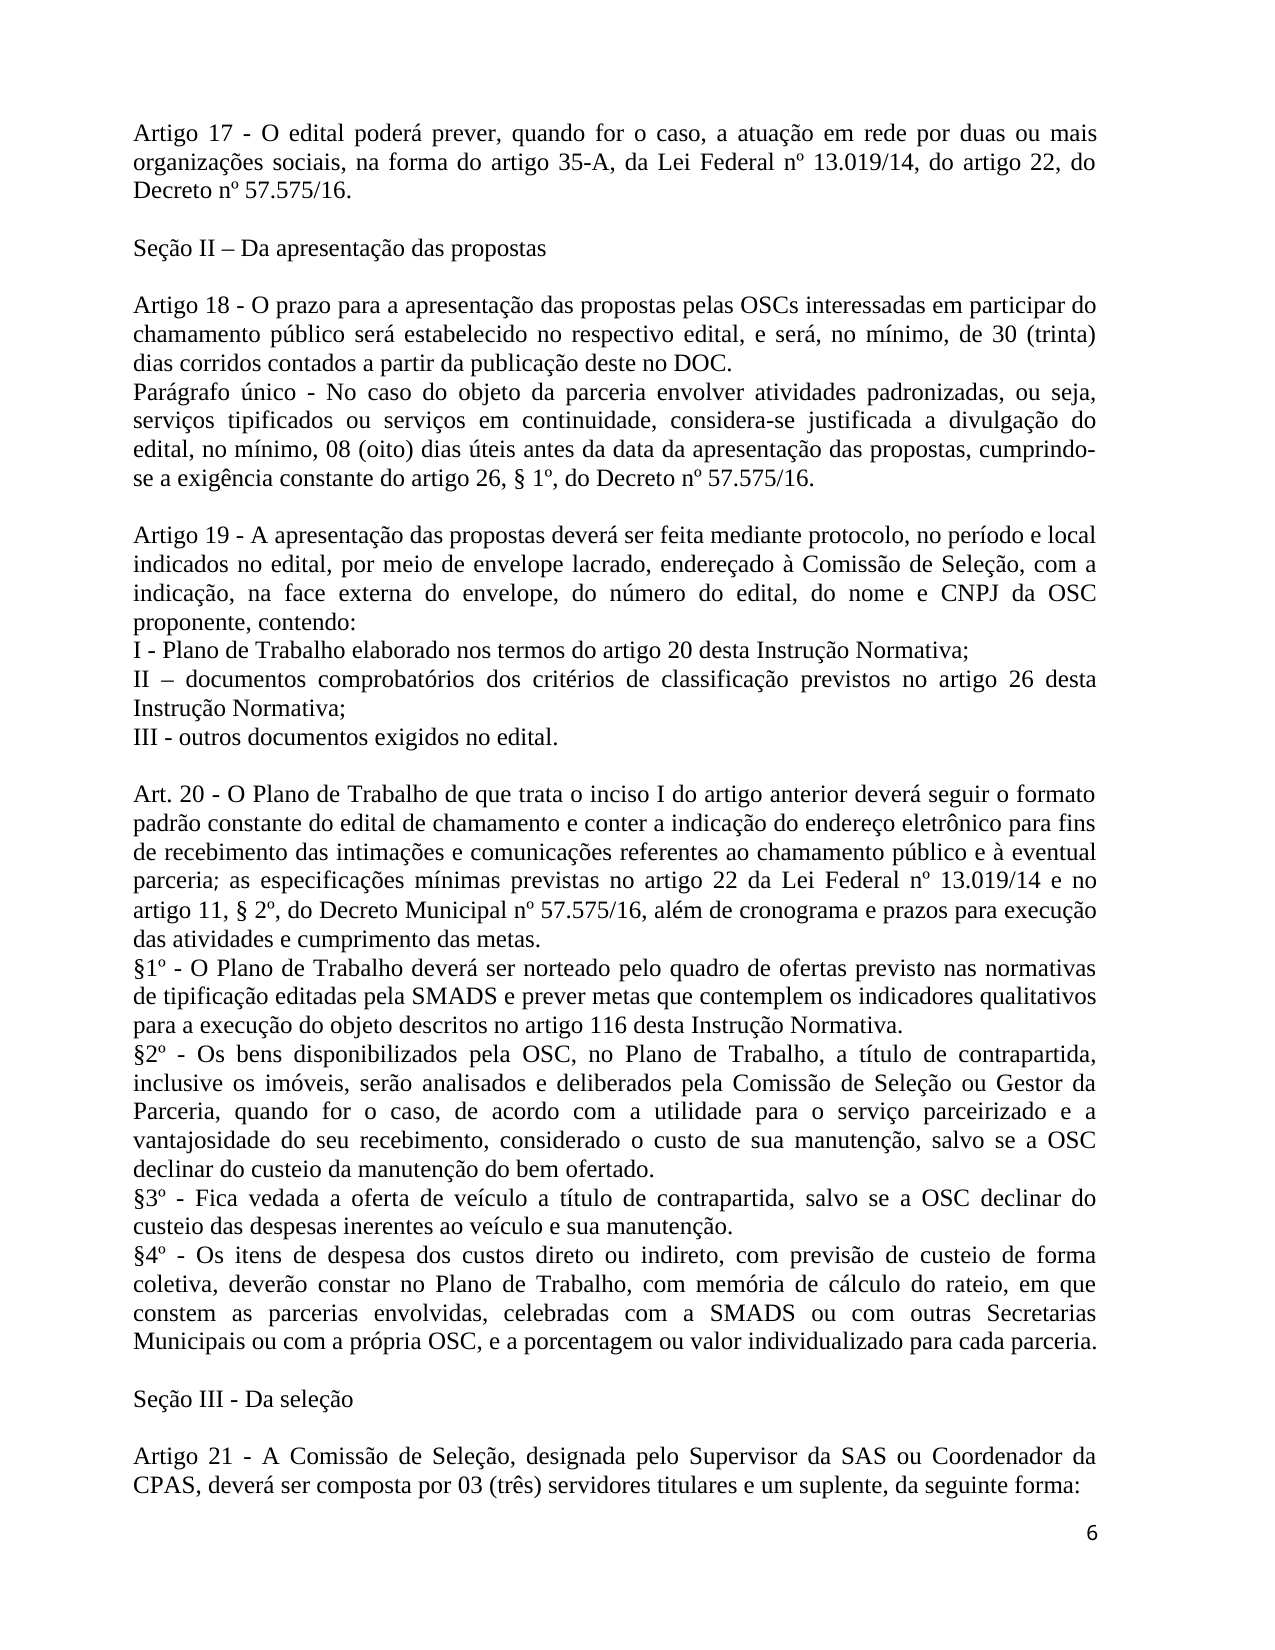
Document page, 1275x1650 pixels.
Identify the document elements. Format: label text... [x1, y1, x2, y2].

text §1º - O Plano de Trabalho deverá ser norteado pelo quadro de ofertas previsto nas normativas de tipificação editadas pela SMADS e prever metas que contemplem os indicadores qualitativos para a execução do objeto descritos no artigo 116 desta Instrução Normativa. [133, 953, 1098, 1039]
text Art. 20 - O Plano de Trabalho de que trata o inciso I do artigo anterior deverá seguir o formato padrão constante do edital de chamamento e conter a indicação do endereço eletrônico para fins de recebimento das intimações e comunicações referentes ao chamamento público e à eventual parceria; as especificações mínimas previstas no artigo 22 da Lei Federal nº 13.019/14 e no artigo 11, § 2º, do Decreto Municipal nº 57.575/16, além de cronograma e prazos para execução das atividades e cumprimento das metas. [133, 779, 1098, 953]
text Artigo 21 - A Comissão de Seleção, designada pelo Supervisor da SAS ou Coordenador da CPAS, deverá ser composta por 03 (três) servidores titulares e um suplente, da seguinte forma: [133, 1441, 1098, 1499]
text Artigo 18 - O prazo para a apresentação das propostas pelas OSCs interessadas em participar do chamamento público será estabelecido no respectivo edital, e será, no mínimo, de 30 (trinta) dias corridos contados a partir da publicação deste no DOC. [133, 291, 1098, 377]
text I - Plano de Trabalho elaborado nos termos do artigo 20 desta Instrução Normativa; [133, 636, 1098, 664]
text II – documentos comprobatórios dos critérios de classificação previstos no artigo 26 desta Instrução Normativa; [133, 664, 1098, 722]
text §2º - Os bens disponibilizados pela OSC, no Plano de Trabalho, a título de contrapartida, inclusive os imóveis, serão analisados e deliberados pela Comissão de Seleção ou Gestor da Parceria, quando for o caso, de acordo com a utilidade para o serviço parceirizado e a vantajosidade do seu recebimento, considerado o custo de sua manutenção, salvo se a OSC declinar do custeio da manutenção do bem ofertado. [133, 1039, 1098, 1183]
text Seção II – Da apresentação das propostas [133, 233, 1098, 262]
text Parágrafo único - No caso do objeto da parceria envolver atividades padronizadas, ou seja, serviços tipificados ou serviços em continuidade, considera-se justificada a divulgação do edital, no mínimo, 08 (oito) dias úteis antes da data da apresentação das propostas, cumprindo-se a exigência constante do artigo 26, § 1º, do Decreto nº 57.575/16. [133, 377, 1098, 492]
text Artigo 19 - A apresentação das propostas deverá ser feita mediante protocolo, no período e local indicados no edital, por meio de envelope lacrado, endereçado à Comissão de Seleção, com a indicação, na face externa do envelope, do número do edital, do nome e CNPJ da OSC proponente, contendo: [133, 521, 1098, 636]
text Artigo 17 - O edital poderá prever, quando for o caso, a atuação em rede por duas ou mais organizações sociais, na forma do artigo 35-A, da Lei Federal nº 13.019/14, do artigo 22, do Decreto nº 57.575/16. [133, 118, 1098, 204]
text §4º - Os itens de despesa dos custos direto ou indireto, com previsão de custeio de forma coletiva, deverão constar no Plano de Trabalho, com memória de cálculo do rateio, em que constem as parcerias envolvidas, celebradas com a SMADS ou com outras Secretarias Municipais ou com a própria OSC, e a porcentagem ou valor individualizado para cada parceria. [133, 1240, 1098, 1355]
text III - outros documentos exigidos no edital. [133, 722, 1098, 751]
text Seção III - Da seleção [133, 1384, 1098, 1413]
text §3º - Fica vedada a oferta de veículo a título de contrapartida, salvo se a OSC declinar do custeio das despesas inerentes ao veículo e sua manutenção. [133, 1183, 1098, 1240]
